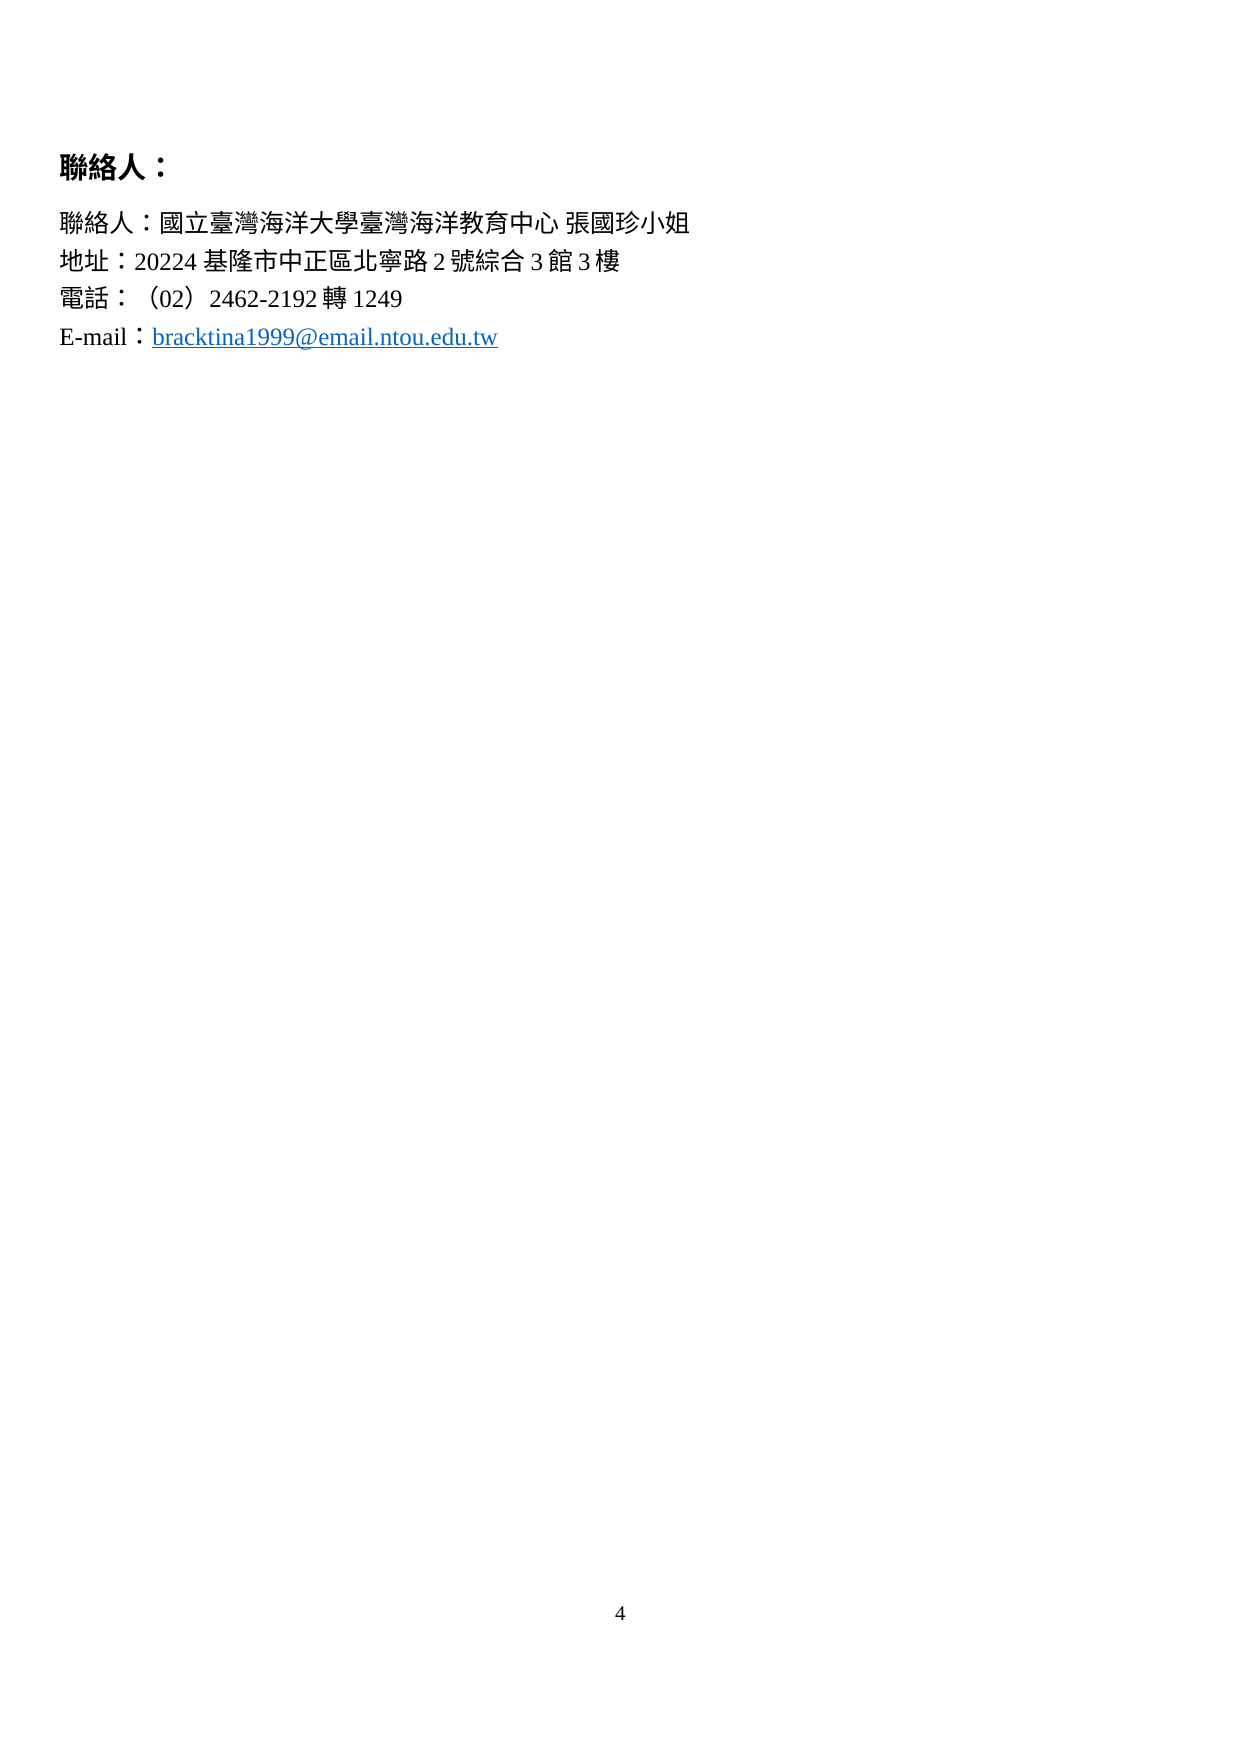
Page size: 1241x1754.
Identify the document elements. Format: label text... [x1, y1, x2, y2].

text E-mail：bracktina1999@email.ntou.edu.tw [59, 315, 1181, 353]
text 電話：（02）2462-2192轉1249 [59, 278, 1181, 315]
text 聯絡人：國立臺灣海洋大學臺灣海洋教育中心 張國珍小姐 [59, 203, 1181, 240]
text 聯絡人： [59, 128, 1181, 203]
text 地址：20224 基隆市中正區北寧路2號綜合3館3樓 [59, 240, 1181, 278]
